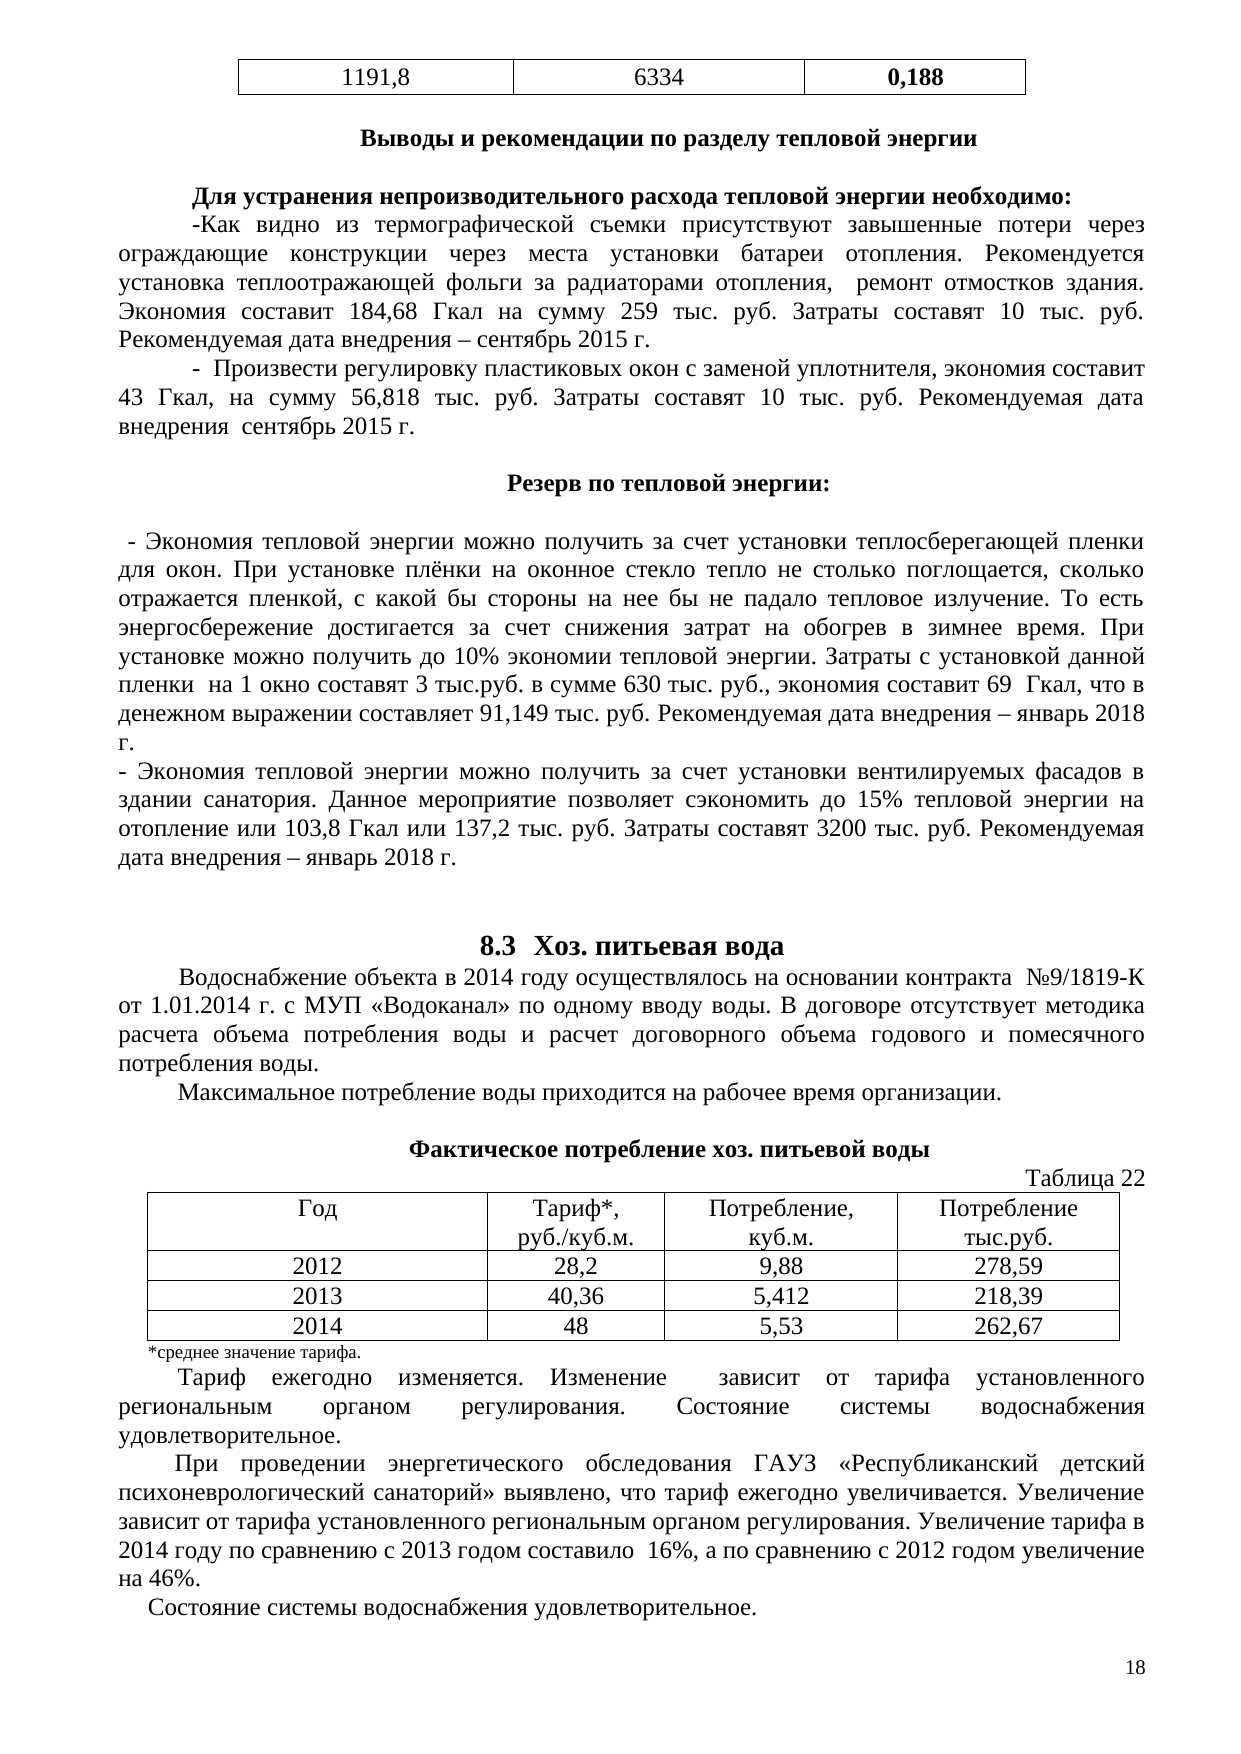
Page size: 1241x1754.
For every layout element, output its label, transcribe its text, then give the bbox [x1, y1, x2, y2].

text Водоснабжение объекта в 2014 году осуществлялось на основании контракта №9/1819-К от 1.01.2014 г. с МУП «Водоканал» по одному вводу воды. В договоре отсутствует методика расчета объема потребления воды и расчет договорного объема годового и помесячного потребления воды. [118, 962, 1146, 1077]
table_header Потребление, куб.м. [665, 1193, 897, 1250]
list Хоз. питьевая вода [118, 928, 1146, 962]
table_cell 2014 [148, 1311, 487, 1340]
table_cell 0,188 [805, 60, 1025, 93]
table_header Потребление тыс.руб. [898, 1193, 1119, 1250]
table_cell 1191,8 [239, 60, 513, 93]
text - Произвести регулировку пластиковых окон с заменой уплотнителя, экономия составит 43 Гкал, на сумму 56,818 тыс. руб. Затраты составят 10 тыс. руб. Рекомендуемая дата внедрения сентябрь 2015 г. [118, 353, 1146, 439]
text Тариф ежегодно изменяется. Изменение зависит от тарифа установленного региональным органом регулирования. Состояние системы водоснабжения удовлетворительное. [118, 1362, 1146, 1448]
table_cell 262,67 [898, 1311, 1119, 1340]
table_cell 9,88 [665, 1251, 897, 1280]
table_cell 278,59 [898, 1251, 1119, 1280]
text Состояние системы водоснабжения удовлетворительное. [148, 1592, 1146, 1621]
table_cell 28,2 [488, 1251, 664, 1280]
table_cell 5,412 [665, 1281, 897, 1310]
table_header Год [148, 1193, 487, 1250]
table_cell 6334 [514, 60, 804, 93]
text - Экономия тепловой энергии можно получить за счет установки вентилируемых фасадов в здании санатория. Данное мероприятие позволяет сэкономить до 15% тепловой энергии на отопление или 103,8 Гкал или 137,2 тыс. руб. Затраты составят 3200 тыс. руб. Рекомендуемая дата внедрения – январь 2018 г. [118, 756, 1146, 871]
table_cell 48 [488, 1311, 664, 1340]
text Резерв по тепловой энергии: [118, 468, 1146, 497]
table_cell 2013 [148, 1281, 487, 1310]
text *среднее значение тарифа. [148, 1341, 1146, 1362]
text Таблица 22 [193, 1163, 1146, 1192]
text Максимальное потребление воды приходится на рабочее время организации. [118, 1077, 1146, 1106]
table_cell 218,39 [898, 1281, 1119, 1310]
text - Экономия тепловой энергии можно получить за счет установки теплосберегающей пленки для окон. При установке плёнки на оконное стекло тепло не столько поглощается, сколько отражается пленкой, с какой бы стороны на нее бы не падало тепловое излучение. То есть энергосбережение достигается за счет снижения затрат на обогрев в зимнее время. При установке можно получить до 10% экономии тепловой энергии. Затраты с установкой данной пленки на 1 окно составят 3 тыс.руб. в сумме 630 тыс. руб., экономия составит 69 Гкал, что в денежном выражении составляет 91,149 тыс. руб. Рекомендуемая дата внедрения – январь 2018 г. [118, 526, 1146, 756]
text Фактическое потребление хоз. питьевой воды [193, 1134, 1146, 1163]
table_cell 40,36 [488, 1281, 664, 1310]
table_cell 5,53 [665, 1311, 897, 1340]
text Выводы и рекомендации по разделу тепловой энергии [118, 123, 1146, 152]
text -Как видно из термографической съемки присутствуют завышенные потери через ограждающие конструкции через места установки батареи отопления. Рекомендуется установка теплоотражающей фольги за радиаторами отопления, ремонт отмостков здания. Экономия составит 184,68 Гкал на сумму 259 тыс. руб. Затраты составят 10 тыс. руб. Рекомендуемая дата внедрения – сентябрь 2015 г. [118, 209, 1146, 353]
text Для устранения непроизводительного расхода тепловой энергии необходимо: [118, 181, 1146, 209]
text При проведении энергетического обследования ГАУЗ «Республиканский детский психоневрологический санаторий» выявлено, что тариф ежегодно увеличивается. Увеличение зависит от тарифа установленного региональным органом регулирования. Увеличение тарифа в 2014 году по сравнению с 2013 годом составило 16%, а по сравнению с 2012 годом увеличение на 46%. [118, 1448, 1146, 1592]
table_cell 2012 [148, 1251, 487, 1280]
table_header Тариф*, руб./куб.м. [488, 1193, 664, 1250]
